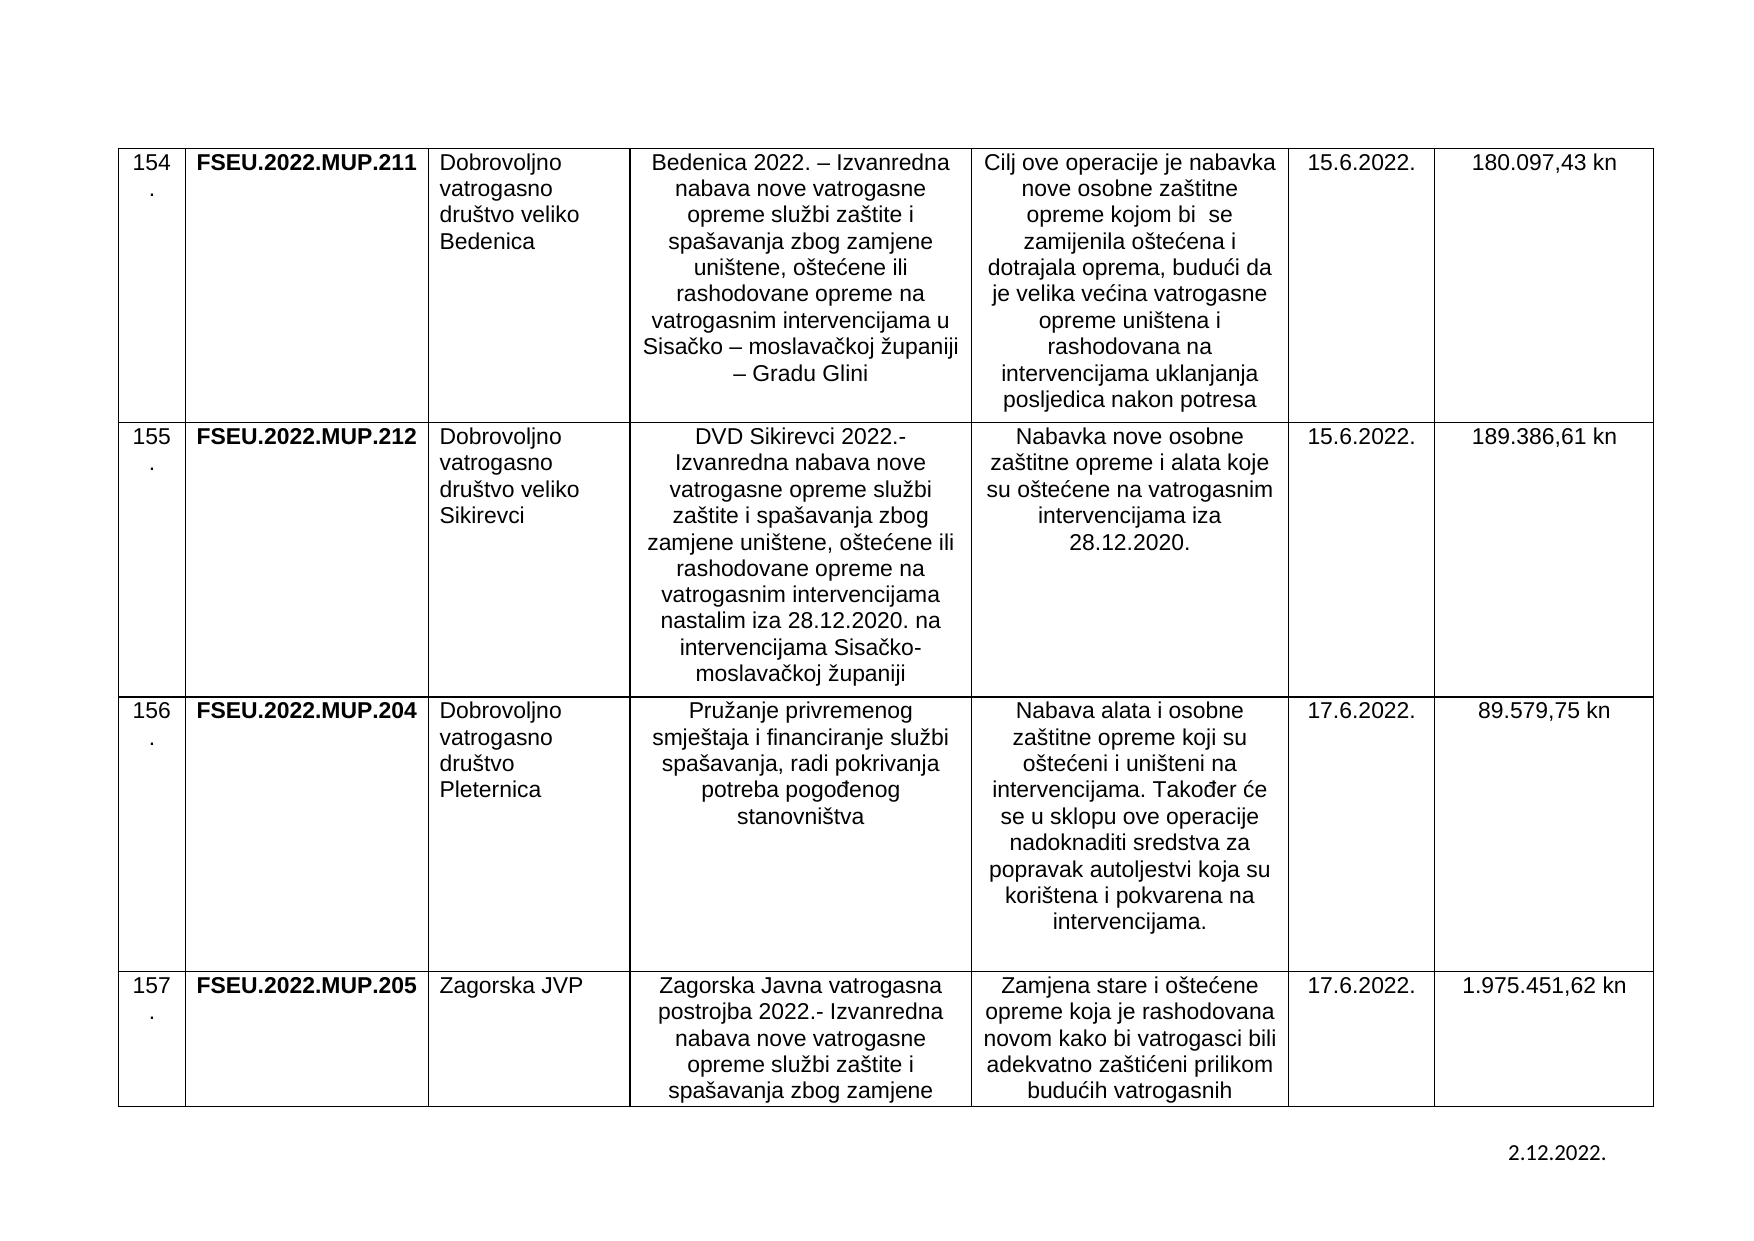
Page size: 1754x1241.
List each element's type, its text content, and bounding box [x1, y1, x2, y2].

table_cell Zagorska JVP [429, 972, 629, 1106]
table_cell Cilj ove operacije je nabavka nove osobne zaštitne opreme kojom bi se zamijenila oštećena i dotrajala oprema, budući da je velika većina vatrogasne opreme uništena i rashodovana na intervencijama uklanjanja posljedica nakon potresa [972, 149, 1288, 422]
table_cell 15.6.2022. [1289, 149, 1434, 422]
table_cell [972, 972, 1288, 1106]
table_cell 155. [119, 423, 185, 696]
table_cell Dobrovoljno vatrogasno društvo Pleternica [429, 698, 629, 971]
table_cell 17.6.2022. [1289, 972, 1434, 1106]
table_cell 1.975.451,62 kn [1435, 972, 1653, 1106]
table_cell Dobrovoljno vatrogasno društvo veliko Sikirevci [429, 423, 629, 696]
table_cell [631, 972, 971, 1106]
table_cell FSEU.2022.MUP.205 [186, 972, 428, 1106]
table_cell FSEU.2022.MUP.211 [186, 149, 428, 422]
table_cell 89.579,75 kn [1435, 698, 1653, 971]
table_cell Dobrovoljno vatrogasno društvo veliko Bedenica [429, 149, 629, 422]
table_cell 189.386,61 kn [1435, 423, 1653, 696]
table_cell FSEU.2022.MUP.212 [186, 423, 428, 696]
table_cell 154. [119, 149, 185, 422]
table_cell 17.6.2022. [1289, 698, 1434, 971]
table_cell Nabavka nove osobne zaštitne opreme i alata koje su oštećene na vatrogasnim intervencijama iza 28.12.2020. [972, 423, 1288, 696]
table_cell Pružanje privremenog smještaja i financiranje službi spašavanja, radi pokrivanja potreba pogođenog stanovništva [631, 698, 971, 971]
table_cell 156. [119, 698, 185, 971]
table_cell Bedenica 2022. – Izvanredna nabava nove vatrogasne opreme službi zaštite i spašavanja zbog zamjene uništene, oštećene ili rashodovane opreme na vatrogasnim intervencijama u Sisačko – moslavačkoj županiji – Gradu Glini [631, 149, 971, 422]
table_cell DVD Sikirevci 2022.- Izvanredna nabava nove vatrogasne opreme službi zaštite i spašavanja zbog zamjene uništene, oštećene ili rashodovane opreme na vatrogasnim intervencijama nastalim iza 28.12.2020. na intervencijama Sisačko-moslavačkoj županiji [631, 423, 971, 696]
table_cell Nabava alata i osobne zaštitne opreme koji su oštećeni i uništeni na intervencijama. Također će se u sklopu ove operacije nadoknaditi sredstva za popravak autoljestvi koja su korištena i pokvarena na intervencijama. [972, 698, 1288, 971]
table_cell 180.097,43 kn [1435, 149, 1653, 422]
table_cell FSEU.2022.MUP.204 [186, 698, 428, 971]
table_cell 157. [119, 972, 185, 1106]
table_cell 15.6.2022. [1289, 423, 1434, 696]
